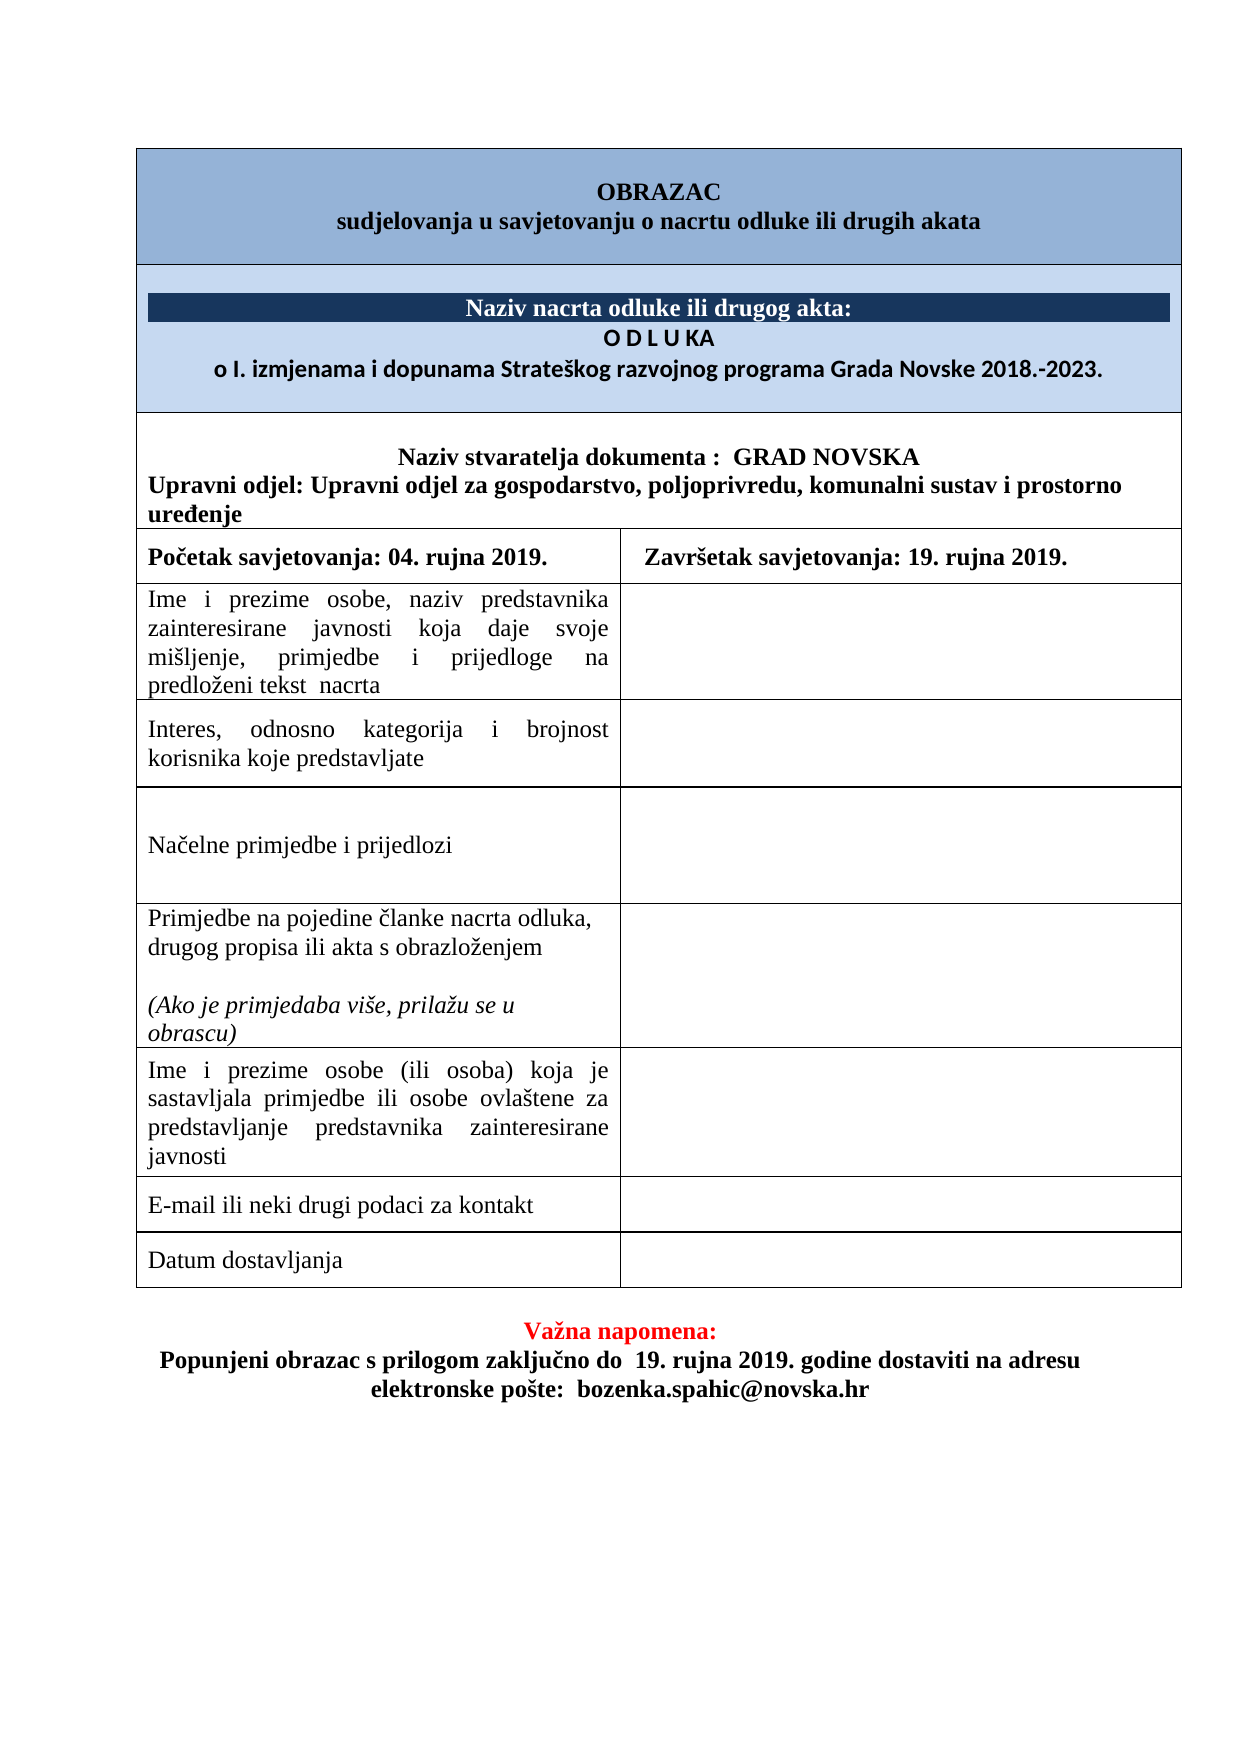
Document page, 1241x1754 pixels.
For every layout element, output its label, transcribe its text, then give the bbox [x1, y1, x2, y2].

table_cell Početak savjetovanja: 04. rujna 2019. [137, 529, 620, 583]
table_cell [621, 700, 1181, 786]
table_header OBRAZAC sudjelovanja u savjetovanju o nacrtu odluke ili drugih akata [137, 149, 1181, 264]
table_cell Datum dostavljanja [137, 1233, 620, 1287]
table_cell Interes, odnosno kategorija i brojnost korisnika koje predstavljate [137, 700, 620, 786]
table_cell Završetak savjetovanja: 19. rujna 2019. [621, 529, 1181, 583]
table_cell Primjedbe na pojedine članke nacrta odluka, drugog propisa ili akta s obrazloženjem (Ako je primjedaba više, prilažu se u obrascu) [137, 904, 620, 1047]
table_cell Ime i prezime osobe, naziv predstavnika zainteresirane javnosti koja daje svoje mišljenje, primjedbe i prijedloge na predloženi tekst nacrta [137, 584, 620, 699]
table_cell E-mail ili neki drugi podaci za kontakt [137, 1177, 620, 1231]
text Važna napomena: [148, 1316, 1093, 1345]
table_cell [621, 1233, 1181, 1287]
table_cell [621, 1177, 1181, 1231]
table_cell Načelne primjedbe i prijedlozi [137, 788, 620, 902]
table_cell [621, 584, 1181, 699]
text Popunjeni obrazac s prilogom zaključno do 19. rujna 2019. godine dostaviti na adresu elektronske pošte: bozenka.spahic@novska.hr [148, 1345, 1093, 1403]
table_cell [621, 788, 1181, 902]
table_cell [621, 1048, 1181, 1176]
table_cell Naziv nacrta odluke ili drugog akta: O D L U KA o I. izmjenama i dopunama Strateškog razvojnog programa Grada Novske 2018.-2023. [137, 265, 1181, 412]
table_cell [621, 904, 1181, 1047]
table_cell Ime i prezime osobe (ili osoba) koja je sastavljala primjedbe ili osobe ovlaštene za predstavljanje predstavnika zainteresirane javnosti [137, 1048, 620, 1176]
table_cell Naziv stvaratelja dokumenta : GRAD NOVSKA Upravni odjel: Upravni odjel za gospodarstvo, poljoprivredu, komunalni sustav i prostorno uređenje [137, 413, 1181, 528]
